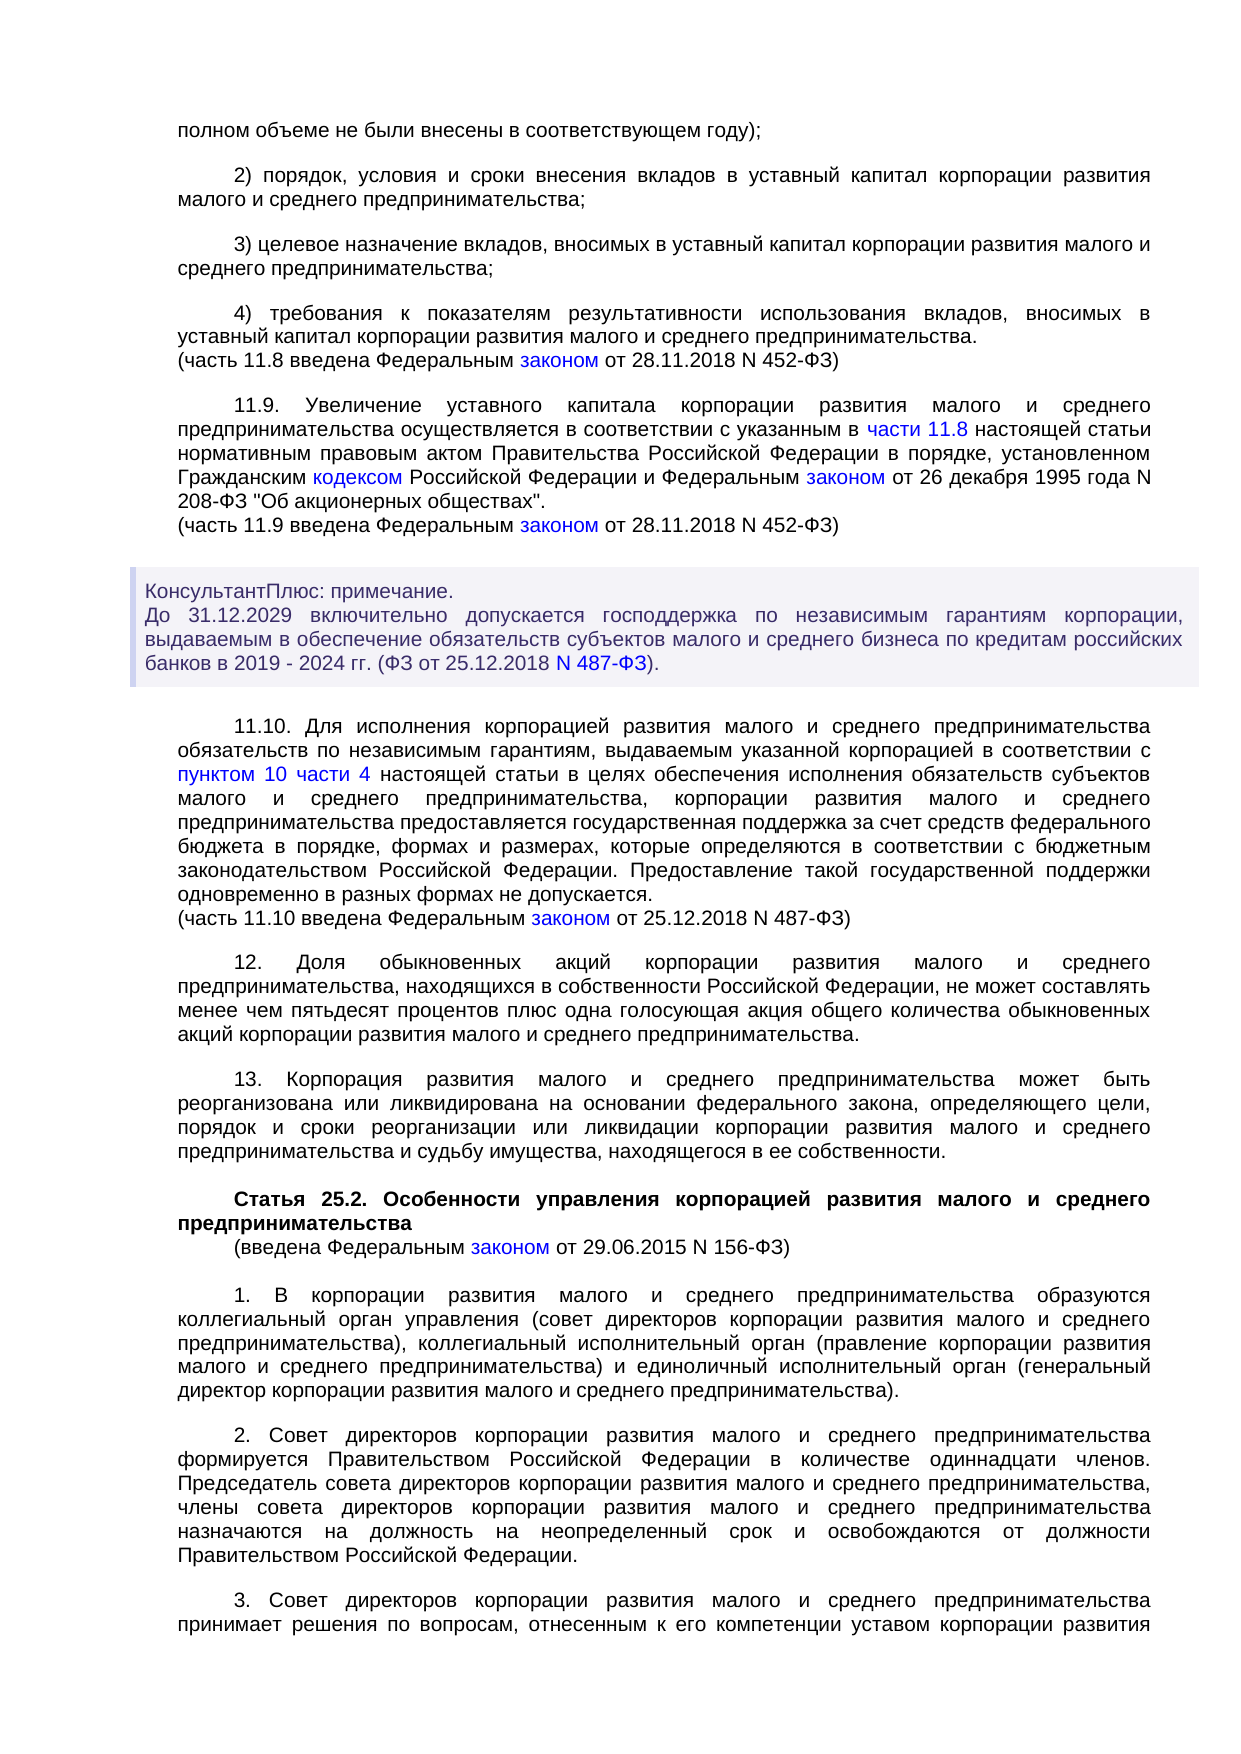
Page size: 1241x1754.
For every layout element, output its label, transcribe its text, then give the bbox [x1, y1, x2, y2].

text 3) целевое назначение вкладов, вносимых в уставный капитал корпорации развития малого и среднего предпринимательства; [177, 232, 1152, 279]
text (часть 11.10 введена Федеральным законом от 25.12.2018 N 487-ФЗ) [177, 905, 1152, 929]
text 13. Корпорация развития малого и среднего предпринимательства может быть реорганизована или ликвидирована на основании федерального закона, определяющего цели, порядок и сроки реорганизации или ликвидации корпорации развития малого и среднего предпринимательства и судьбу имущества, находящегося в ее собственности. [177, 1067, 1152, 1163]
text (часть 11.9 введена Федеральным законом от 28.11.2018 N 452-ФЗ) [177, 513, 1152, 537]
table_header КонсультантПлюс: примечание. До 31.12.2029 включительно допускается господдержка по независимым гарантиям корпорации, выдаваемым в обеспечение обязательств субъектов малого и среднего бизнеса по кредитам российских банков в 2019 - 2024 гг. (ФЗ от 25.12.2018 N 487-ФЗ). [136, 567, 1193, 687]
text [177, 118, 1152, 142]
text 2) порядок, условия и сроки внесения вкладов в уставный капитал корпорации развития малого и среднего предпринимательства; [177, 163, 1152, 211]
text (часть 11.8 введена Федеральным законом от 28.11.2018 N 452-ФЗ) [177, 348, 1152, 372]
text 12. Доля обыкновенных акций корпорации развития малого и среднего предпринимательства, находящихся в собственности Российской Федерации, не может составлять менее чем пятьдесят процентов плюс одна голосующая акция общего количества обыкновенных акций корпорации развития малого и среднего предпринимательства. [177, 950, 1152, 1046]
title Статья 25.2. Особенности управления корпорацией развития малого и среднего предпринимательства [177, 1187, 1152, 1234]
text 1. В корпорации развития малого и среднего предпринимательства образуются коллегиальный орган управления (совет директоров корпорации развития малого и среднего предпринимательства), коллегиальный исполнительный орган (правление корпорации развития малого и среднего предпринимательства) и единоличный исполнительный орган (генеральный директор корпорации развития малого и среднего предпринимательства). [177, 1282, 1152, 1402]
text 4) требования к показателям результативности использования вкладов, вносимых в уставный капитал корпорации развития малого и среднего предпринимательства. [177, 300, 1152, 348]
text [177, 1588, 1152, 1636]
text 11.10. Для исполнения корпорацией развития малого и среднего предпринимательства обязательств по независимым гарантиям, выдаваемым указанной корпорацией в соответствии с пунктом 10 части 4 настоящей статьи в целях обеспечения исполнения обязательств субъектов малого и среднего предпринимательства, корпорации развития малого и среднего предпринимательства предоставляется государственная поддержка за счет средств федерального бюджета в порядке, формах и размерах, которые определяются в соответствии с бюджетным законодательством Российской Федерации. Предоставление такой государственной поддержки одновременно в разных формах не допускается. [177, 714, 1152, 905]
text 11.9. Увеличение уставного капитала корпорации развития малого и среднего предпринимательства осуществляется в соответствии с указанным в части 11.8 настоящей статьи нормативным правовым актом Правительства Российской Федерации в порядке, установленном Гражданским кодексом Российской Федерации и Федеральным законом от 26 декабря 1995 года N 208-ФЗ "Об акционерных обществах". [177, 393, 1152, 513]
text 2. Совет директоров корпорации развития малого и среднего предпринимательства формируется Правительством Российской Федерации в количестве одиннадцати членов. Председатель совета директоров корпорации развития малого и среднего предпринимательства, члены совета директоров корпорации развития малого и среднего предпринимательства назначаются на должность на неопределенный срок и освобождаются от должности Правительством Российской Федерации. [177, 1423, 1152, 1567]
text (введена Федеральным законом от 29.06.2015 N 156-ФЗ) [177, 1234, 1152, 1258]
